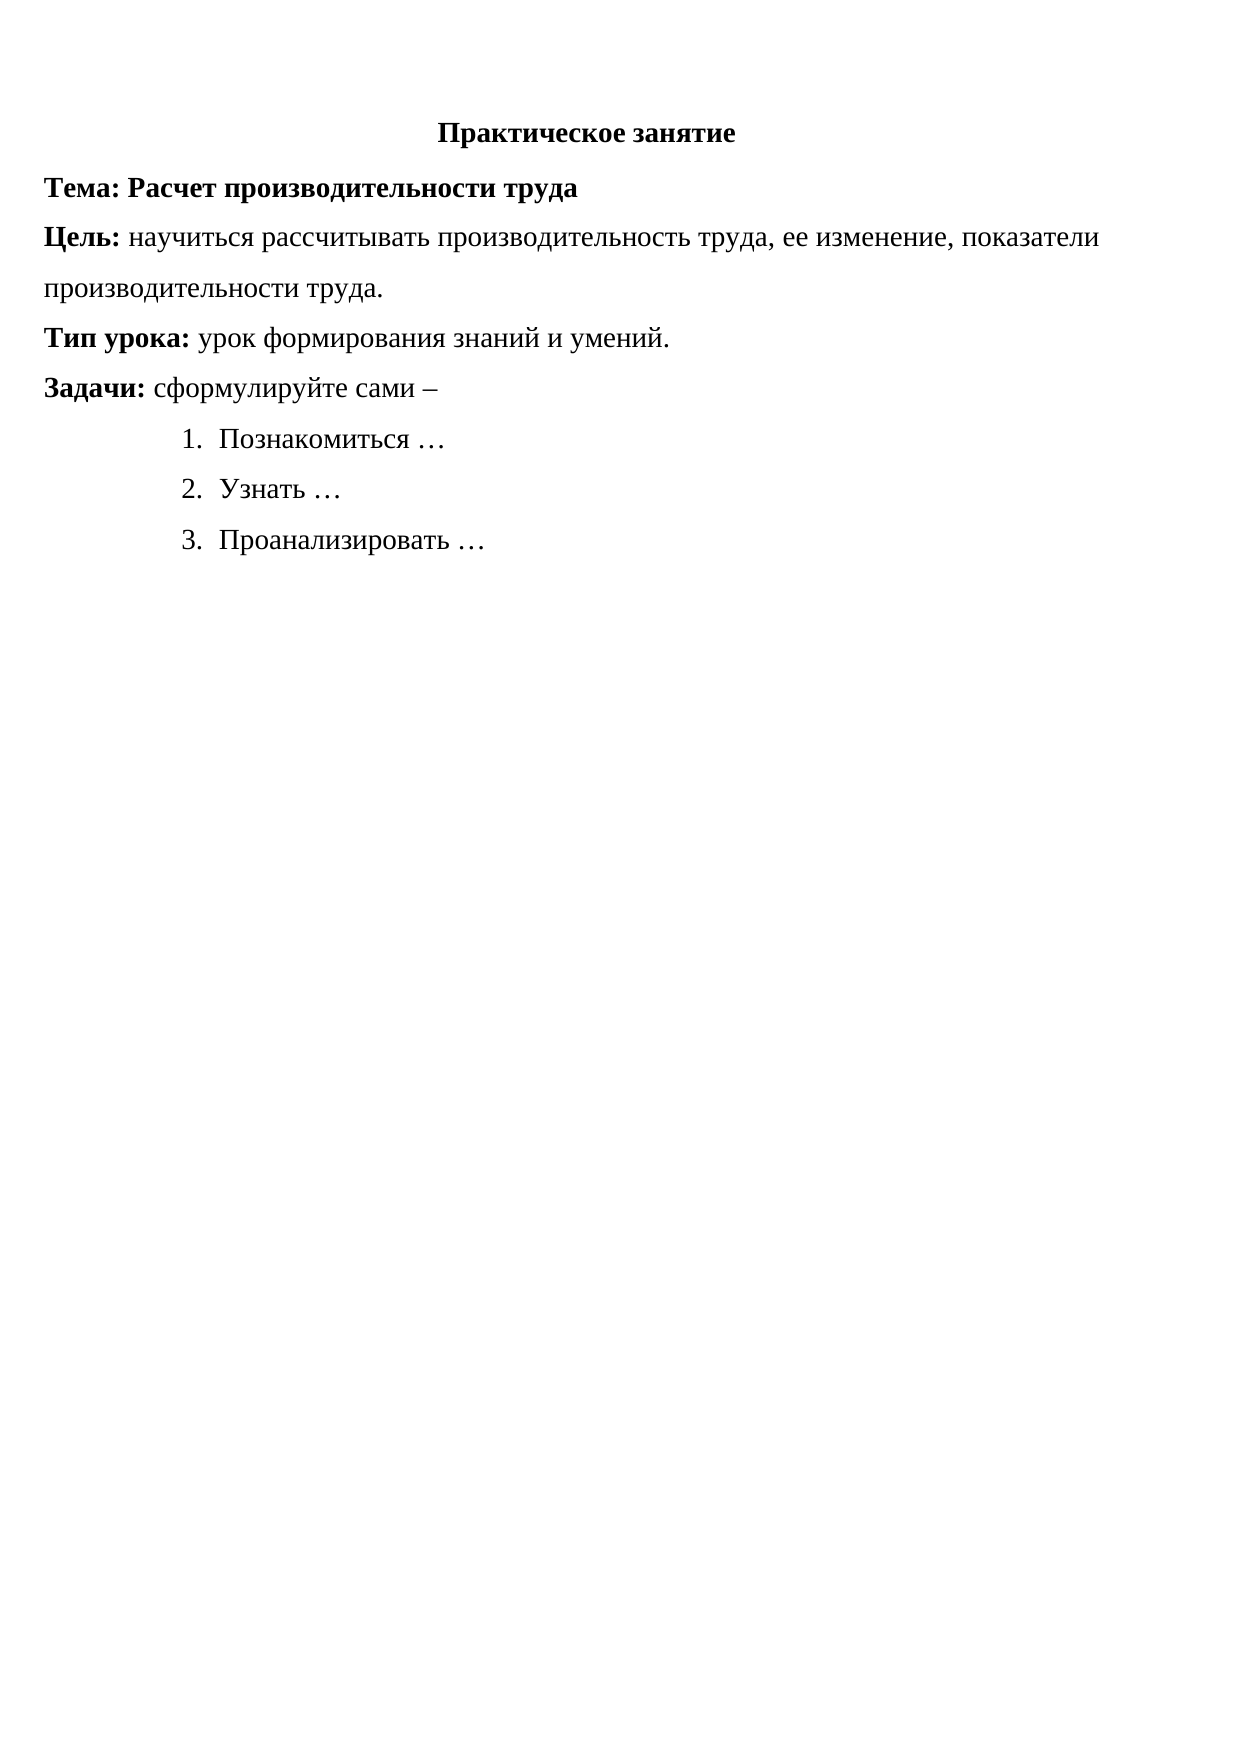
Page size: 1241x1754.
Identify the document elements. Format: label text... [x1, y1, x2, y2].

text Задачи: сформулируйте сами – [44, 370, 1152, 404]
list Проанализировать … [181, 522, 1152, 555]
list Узнать … [181, 472, 1152, 505]
text Практическое занятие [437, 115, 1152, 148]
text Тема: Расчет производительности труда [44, 170, 1152, 203]
text Цель: научиться рассчитывать производительность труда, ее изменение, показатели производительности труда. [44, 219, 1100, 303]
list Познакомиться … [181, 421, 1152, 455]
text Тип урока: урок формирования знаний и умений. [44, 320, 1152, 354]
